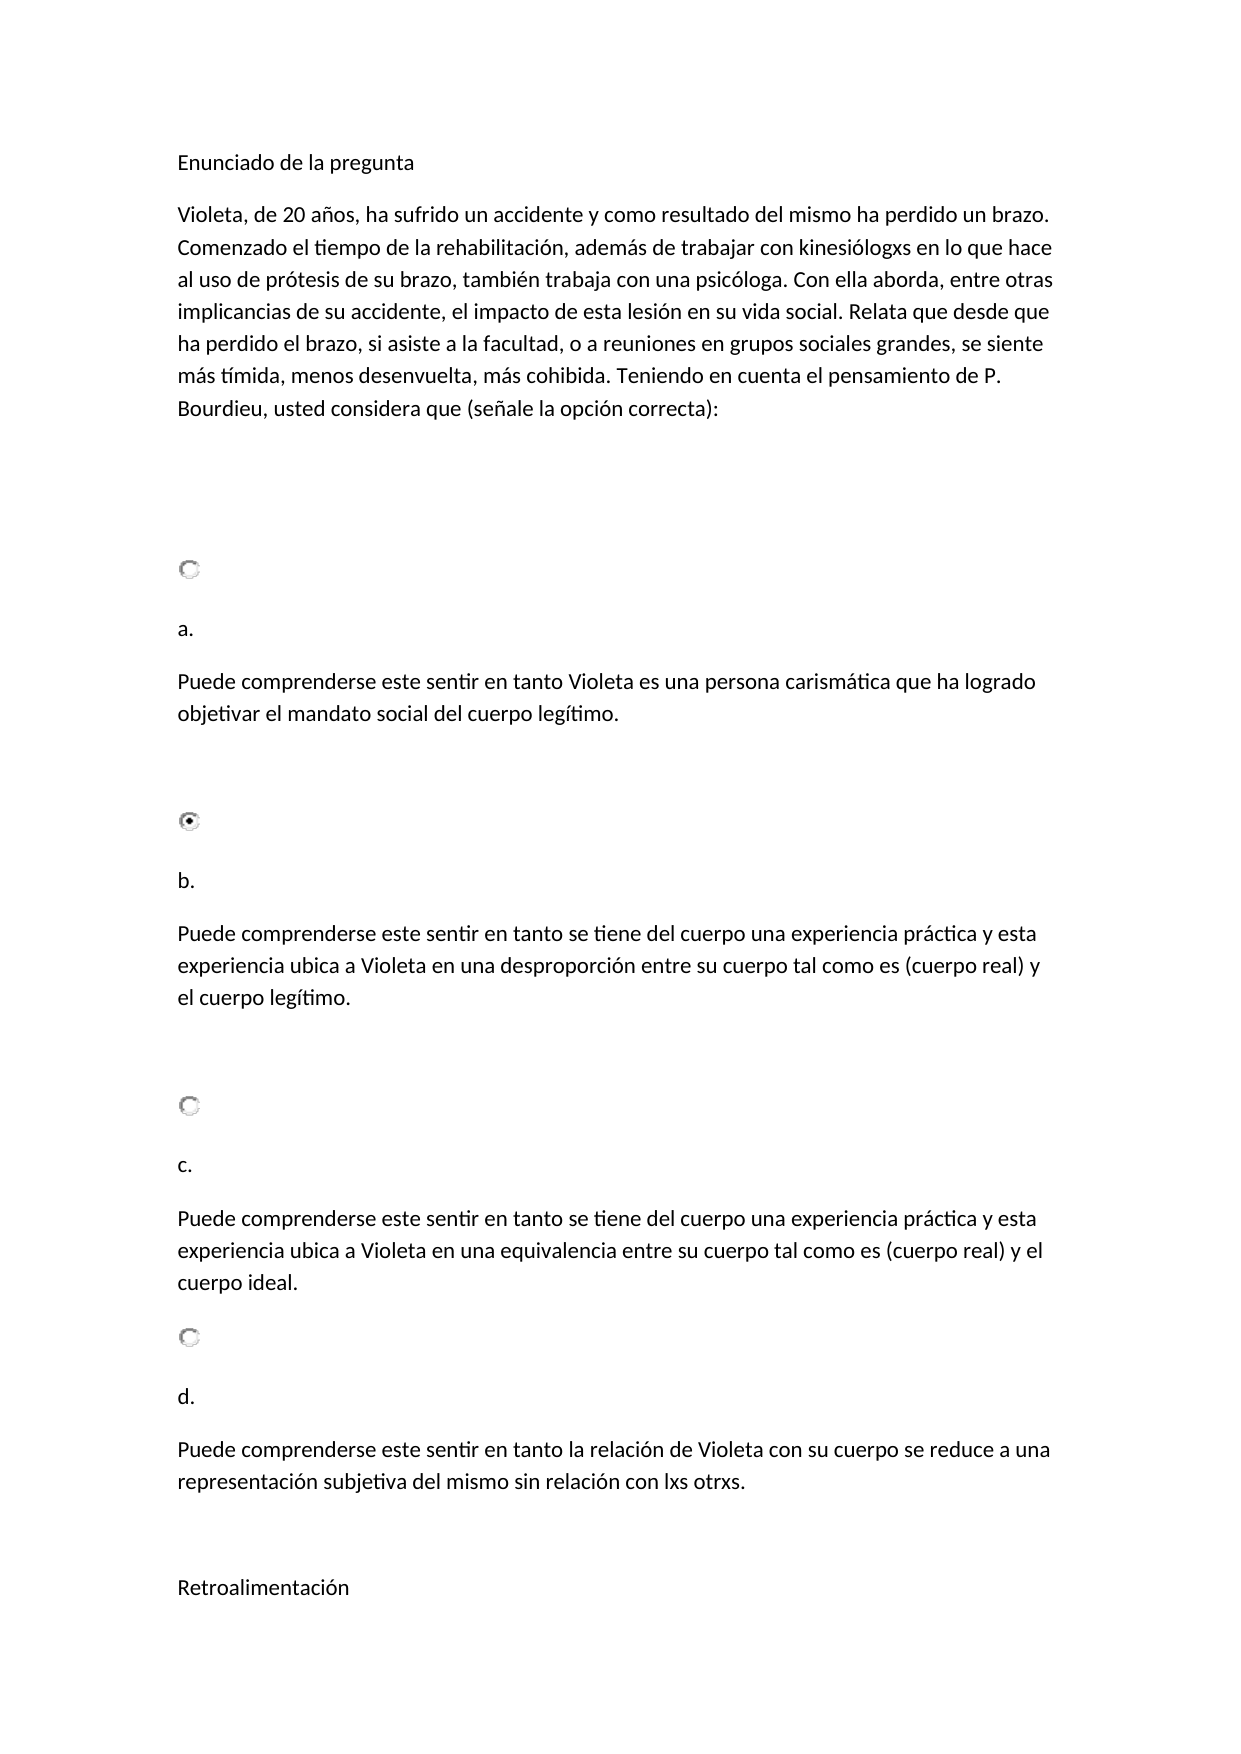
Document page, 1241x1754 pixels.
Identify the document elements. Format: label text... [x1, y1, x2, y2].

text c. [177, 1151, 1063, 1179]
text Puede comprenderse este sentir en tanto se tiene del cuerpo una experiencia práctica y esta experiencia ubica a Violeta en una desproporción entre su cuerpo tal como es (cuerpo real) y el cuerpo legítimo. [177, 919, 1063, 1012]
text Violeta, de 20 años, ha sufrido un accidente y como resultado del mismo ha perdido un brazo. Comenzado el tiempo de la rehabilitación, además de trabajar con kinesiólogxs en lo que hace al uso de prótesis de su brazo, también trabaja con una psicóloga. Con ella aborda, entre otras implicancias de su accidente, el impacto de esta lesión en su vida social. Relata que desde que ha perdido el brazo, si asiste a la facultad, o a reuniones en grupos sociales grandes, se siente más tímida, menos desenvuelta, más cohibida. Teniendo en cuenta el pensamiento de P. Bourdieu, usted considera que (señale la opción correcta): [177, 201, 1063, 422]
text Enunciado de la pregunta [177, 148, 1063, 176]
text b. [177, 866, 1063, 894]
text Puede comprenderse este sentir en tanto la relación de Violeta con su cuerpo se reduce a una representación subjetiva del mismo sin relación con lxs otrxs. [177, 1435, 1063, 1495]
text Retroalimentación [177, 1573, 1063, 1601]
text d. [177, 1382, 1063, 1410]
text Puede comprenderse este sentir en tanto se tiene del cuerpo una experiencia práctica y esta experiencia ubica a Violeta en una equivalencia entre su cuerpo tal como es (cuerpo real) y el cuerpo ideal. [177, 1204, 1063, 1296]
text a. [177, 614, 1063, 642]
text Puede comprenderse este sentir en tanto Violeta es una persona carismática que ha logrado objetivar el mandato social del cuerpo legítimo. [177, 667, 1063, 727]
